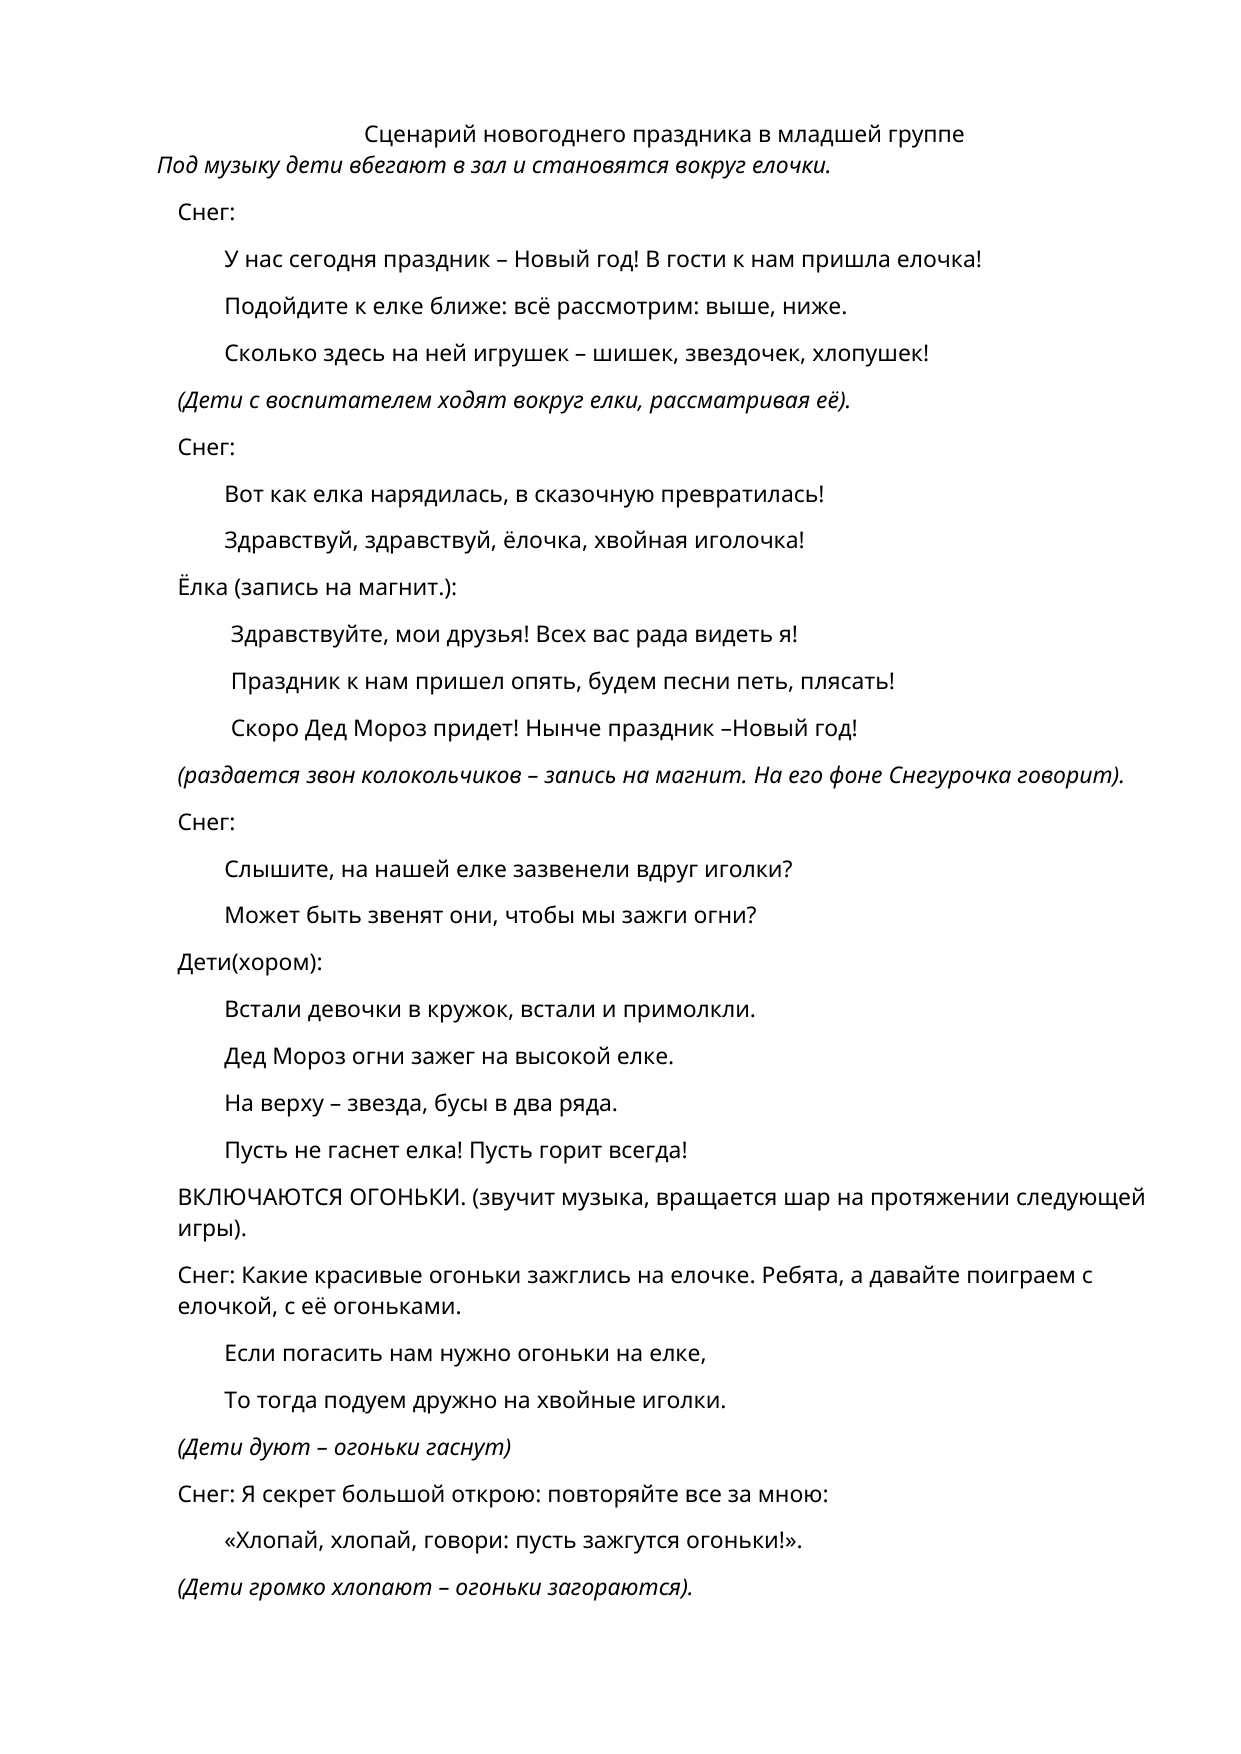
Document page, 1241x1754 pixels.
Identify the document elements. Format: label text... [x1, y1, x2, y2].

text ВКЛЮЧАЮТСЯ ОГОНЬКИ. (звучит музыка, вращается шар на протяжении следующей игры). [177, 1181, 1152, 1243]
text Ёлка (запись на магнит.): [177, 571, 1152, 602]
text Слышите, на нашей елке зазвенели вдруг иголки? [224, 852, 1152, 884]
text (Дети с воспитателем ходят вокруг елки, рассматривая её). [177, 384, 1152, 415]
text Праздник к нам пришел опять, будем песни петь, плясать! [177, 665, 1152, 696]
text У нас сегодня праздник – Новый год! В гости к нам пришла елочка! [224, 243, 1152, 274]
text Снег: [177, 806, 1152, 837]
text Под музыку дети вбегают в зал и становятся вокруг елочки. [121, 149, 1152, 181]
text Скоро Дед Мороз придет! Нынче праздник –Новый год! [177, 712, 1152, 743]
text Снег: Какие красивые огоньки зажглись на елочке. Ребята, а давайте поиграем с елочкой, с её огоньками. [177, 1259, 1152, 1321]
text Дед Мороз огни зажег на высокой елке. [224, 1040, 1152, 1071]
text Встали девочки в кружок, встали и примолкли. [224, 993, 1152, 1024]
text Снег: [177, 431, 1152, 462]
text Снег: [177, 196, 1152, 227]
text Вот как елка нарядилась, в сказочную превратилась! [224, 477, 1152, 509]
text (раздается звон колокольчиков – запись на магнит. На его фоне Снегурочка говорит). [177, 759, 1152, 790]
text Подойдите к елке ближе: всё рассмотрим: выше, ниже. [224, 290, 1152, 321]
text Снег: Я секрет большой открою: повторяйте все за мною: [177, 1477, 1152, 1509]
text Здравствуй, здравствуй, ёлочка, хвойная иголочка! [224, 524, 1152, 556]
text (Дети дуют – огоньки гаснут) [177, 1431, 1152, 1462]
text На верху – звезда, бусы в два ряда. [224, 1087, 1152, 1118]
text Может быть звенят они, чтобы мы зажги огни? [224, 899, 1152, 931]
text «Хлопай, хлопай, говори: пусть зажгутся огоньки!». [224, 1524, 1152, 1556]
text Пусть не гаснет елка! Пусть горит всегда! [224, 1134, 1152, 1165]
text Если погасить нам нужно огоньки на елке, [224, 1337, 1152, 1368]
text Здравствуйте, мои друзья! Всех вас рада видеть я! [177, 618, 1152, 649]
text Сколько здесь на ней игрушек – шишек, звездочек, хлопушек! [224, 337, 1152, 368]
text (Дети громко хлопают – огоньки загораются). [177, 1571, 1152, 1602]
text Дети(хором): [177, 946, 1152, 977]
text Сценарий новогоднего праздника в младшей группе [177, 118, 1152, 149]
text То тогда подуем дружно на хвойные иголки. [224, 1384, 1152, 1415]
